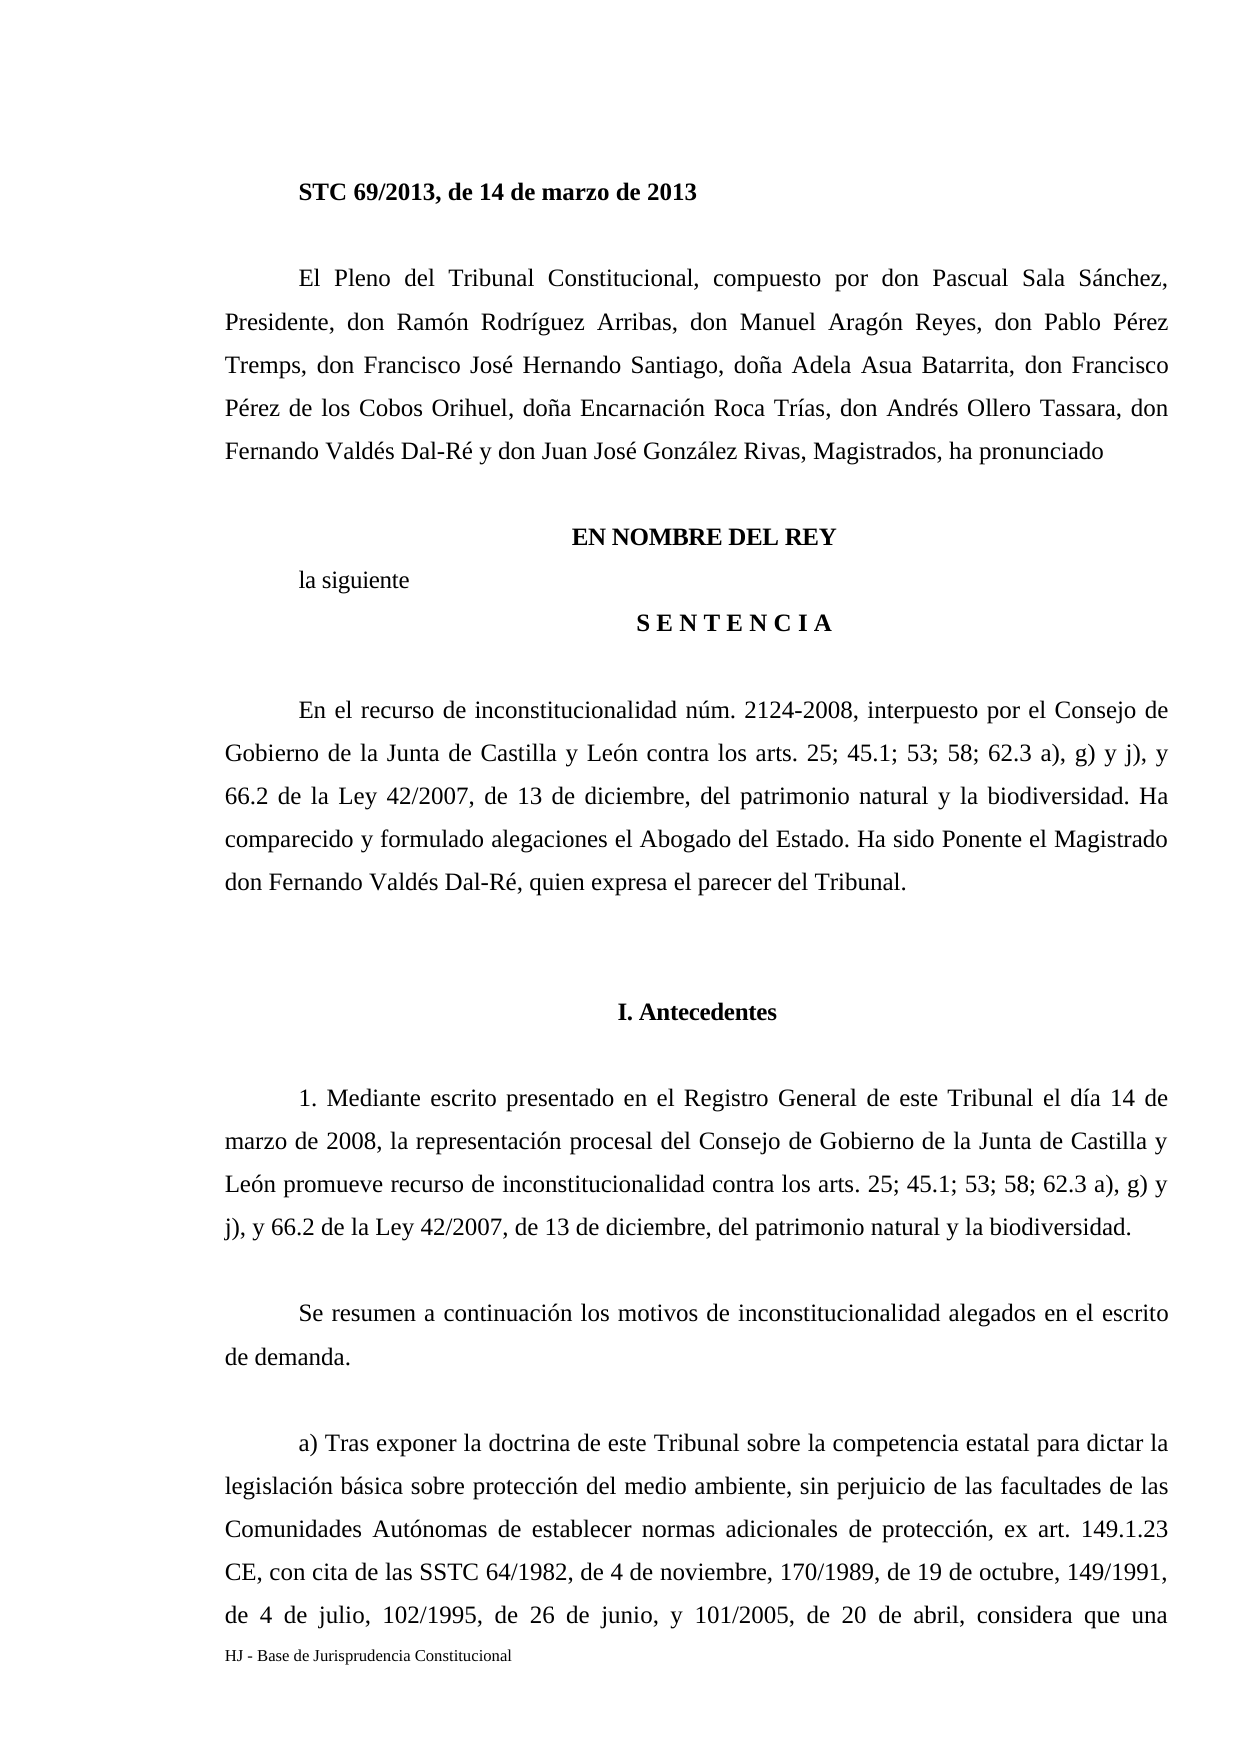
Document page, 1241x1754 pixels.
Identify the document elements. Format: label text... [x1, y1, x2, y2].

text la siguiente [224, 565, 1110, 594]
text En el recurso de inconstitucionalidad núm. 2124-2008, interpuesto por el Consejo de Gobierno de la Junta de Castilla y León contra los arts. 25; 45.1; 53; 58; 62.3 a), g) y j), y 66.2 de la Ley 42/2007, de 13 de diciembre, del patrimonio natural y la biodiversidad. Ha comparecido y formulado alegaciones el Abogado del Estado. Ha sido Ponente el Magistrado don Fernando Valdés Dal-Ré, quien expresa el parecer del Tribunal. [224, 695, 1169, 896]
text El Pleno del Tribunal Constitucional, compuesto por don Pascual Sala Sánchez, Presidente, don Ramón Rodríguez Arribas, don Manuel Aragón Reyes, don Pablo Pérez Tremps, don Francisco José Hernando Santiago, doña Adela Asua Batarrita, don Francisco Pérez de los Cobos Orihuel, doña Encarnación Roca Trías, don Andrés Ollero Tassara, don Fernando Valdés Dal-Ré y don Juan José González Rivas, Magistrados, ha pronunciado [224, 263, 1169, 465]
text I. Antecedentes [224, 997, 1169, 1025]
text EN NOMBRE DEL REY [224, 522, 1110, 551]
text S E N T E N C I A [224, 608, 1169, 637]
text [224, 1428, 1169, 1629]
text Se resumen a continuación los motivos de inconstitucionalidad alegados en el escrito de demanda. [224, 1298, 1169, 1370]
text 1. Mediante escrito presentado en el Registro General de este Tribunal el día 14 de marzo de 2008, la representación procesal del Consejo de Gobierno de la Junta de Castilla y León promueve recurso de inconstitucionalidad contra los arts. 25; 45.1; 53; 58; 62.3 a), g) y j), y 66.2 de la Ley 42/2007, de 13 de diciembre, del patrimonio natural y la biodiversidad. [224, 1083, 1169, 1241]
text STC 69/2013, de 14 de marzo de 2013 [224, 177, 1169, 206]
